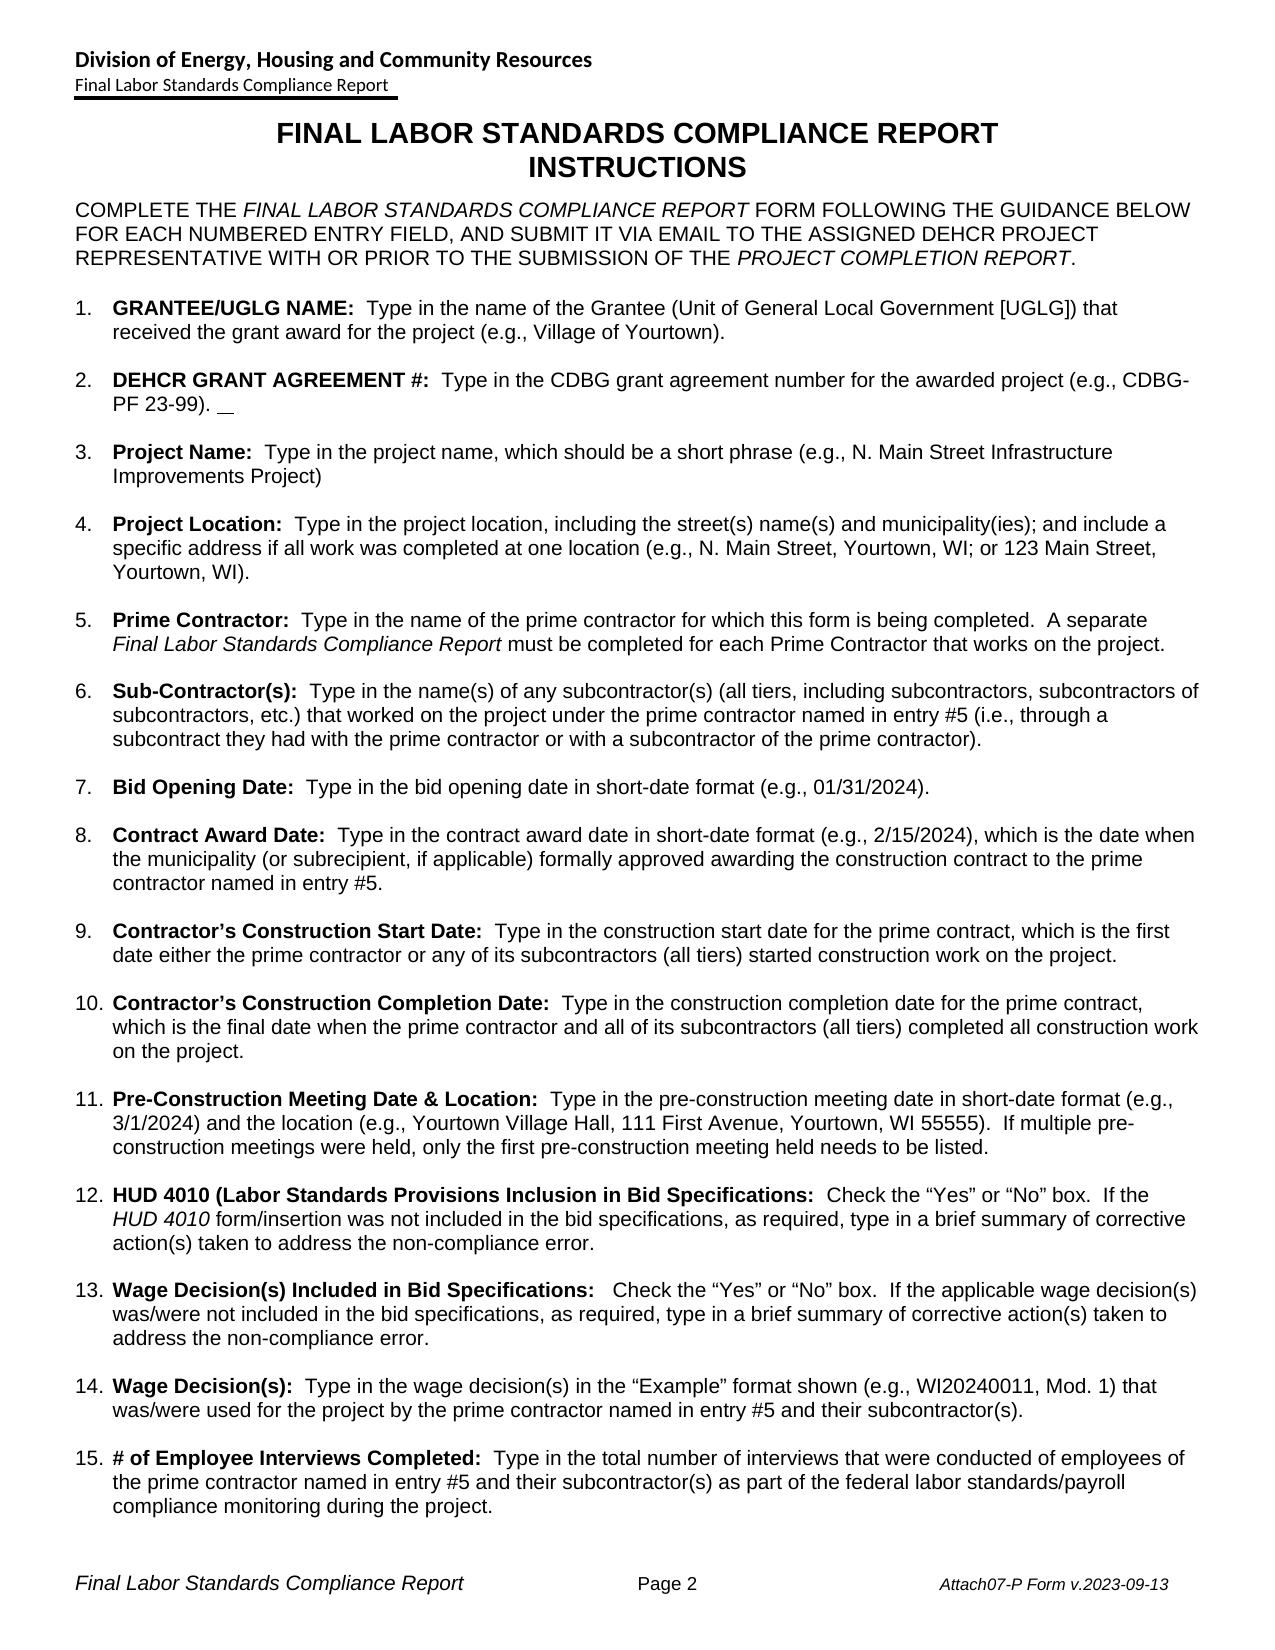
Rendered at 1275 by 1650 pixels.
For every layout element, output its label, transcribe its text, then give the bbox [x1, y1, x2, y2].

text FINAL LABOR STANDARDS COMPLIANCE REPORT [75, 116, 1200, 150]
text INSTRUCTIONS [75, 150, 1200, 183]
list Wage Decision(s): Type in the wage decision(s) in the “Example” format shown (e.g., WI20240011, Mod. 1) that was/were used for the project by the prime contractor named in entry #5 and their subcontractor(s). [75, 1374, 1200, 1422]
list Pre-Construction Meeting Date & Location: Type in the pre-construction meeting date in short-date format (e.g., 3/1/2024) and the location (e.g., Yourtown Village Hall, 111 First Avenue, Yourtown, WI 55555). If multiple pre-construction meetings were held, only the first pre-construction meeting held needs to be listed. [75, 1087, 1200, 1158]
list Contractor’s Construction Start Date: Type in the construction start date for the prime contract, which is the first date either the prime contractor or any of its subcontractors (all tiers) started construction work on the project. [75, 919, 1200, 967]
list Prime Contractor: Type in the name of the prime contractor for which this form is being completed. A separate Final Labor Standards Compliance Report must be completed for each Prime Contractor that works on the project. [75, 607, 1200, 655]
list Project Name: Type in the project name, which should be a short phrase (e.g., N. Main Street Infrastructure Improvements Project) [75, 440, 1200, 488]
list Contractor’s Construction Completion Date: Type in the construction completion date for the prime contract, which is the final date when the prime contractor and all of its subcontractors (all tiers) completed all construction work on the project. [75, 991, 1200, 1063]
list Bid Opening Date: Type in the bid opening date in short-date format (e.g., 01/31/2024). [75, 775, 1200, 799]
list Sub-Contractor(s): Type in the name(s) of any subcontractor(s) (all tiers, including subcontractors, subcontractors of subcontractors, etc.) that worked on the project under the prime contractor named in entry #5 (i.e., through a subcontract they had with the prime contractor or with a subcontractor of the prime contractor). [75, 679, 1200, 751]
text COMPLETE THE FINAL LABOR STANDARDS COMPLIANCE REPORT FORM FOLLOWING THE GUIDANCE BELOW FOR EACH NUMBERED ENTRY FIELD, AND SUBMIT IT VIA EMAIL TO THE ASSIGNED DEHCR PROJECT REPRESENTATIVE WITH OR PRIOR TO THE SUBMISSION OF THE PROJECT COMPLETION REPORT. [75, 198, 1200, 269]
list DEHCR GRANT AGREEMENT #: Type in the CDBG grant agreement number for the awarded project (e.g., CDBG-PF 23-99). [75, 368, 1200, 416]
list HUD 4010 (Labor Standards Provisions Inclusion in Bid Specifications: Check the “Yes” or “No” box. If the HUD 4010 form/insertion was not included in the bid specifications, as required, type in a brief summary of corrective action(s) taken to address the non-compliance error. [75, 1182, 1200, 1254]
list Project Location: Type in the project location, including the street(s) name(s) and municipality(ies); and include a specific address if all work was completed at one location (e.g., N. Main Street, Yourtown, WI; or 123 Main Street, Yourtown, WI). [75, 512, 1200, 583]
list Wage Decision(s) Included in Bid Specifications: Check the “Yes” or “No” box. If the applicable wage decision(s) was/were not included in the bid specifications, as required, type in a brief summary of corrective action(s) taken to address the non-compliance error. [75, 1278, 1200, 1350]
list GRANTEE/UGLG NAME: Type in the name of the Grantee (Unit of General Local Government [UGLG]) that received the grant award for the project (e.g., Village of Yourtown). [75, 296, 1200, 344]
list # of Employee Interviews Completed: Type in the total number of interviews that were conducted of employees of the prime contractor named in entry #5 and their subcontractor(s) as part of the federal labor standards/payroll compliance monitoring during the project. [75, 1446, 1200, 1518]
list Contract Award Date: Type in the contract award date in short-date format (e.g., 2/15/2024), which is the date when the municipality (or subrecipient, if applicable) formally approved awarding the construction contract to the prime contractor named in entry #5. [75, 823, 1200, 895]
